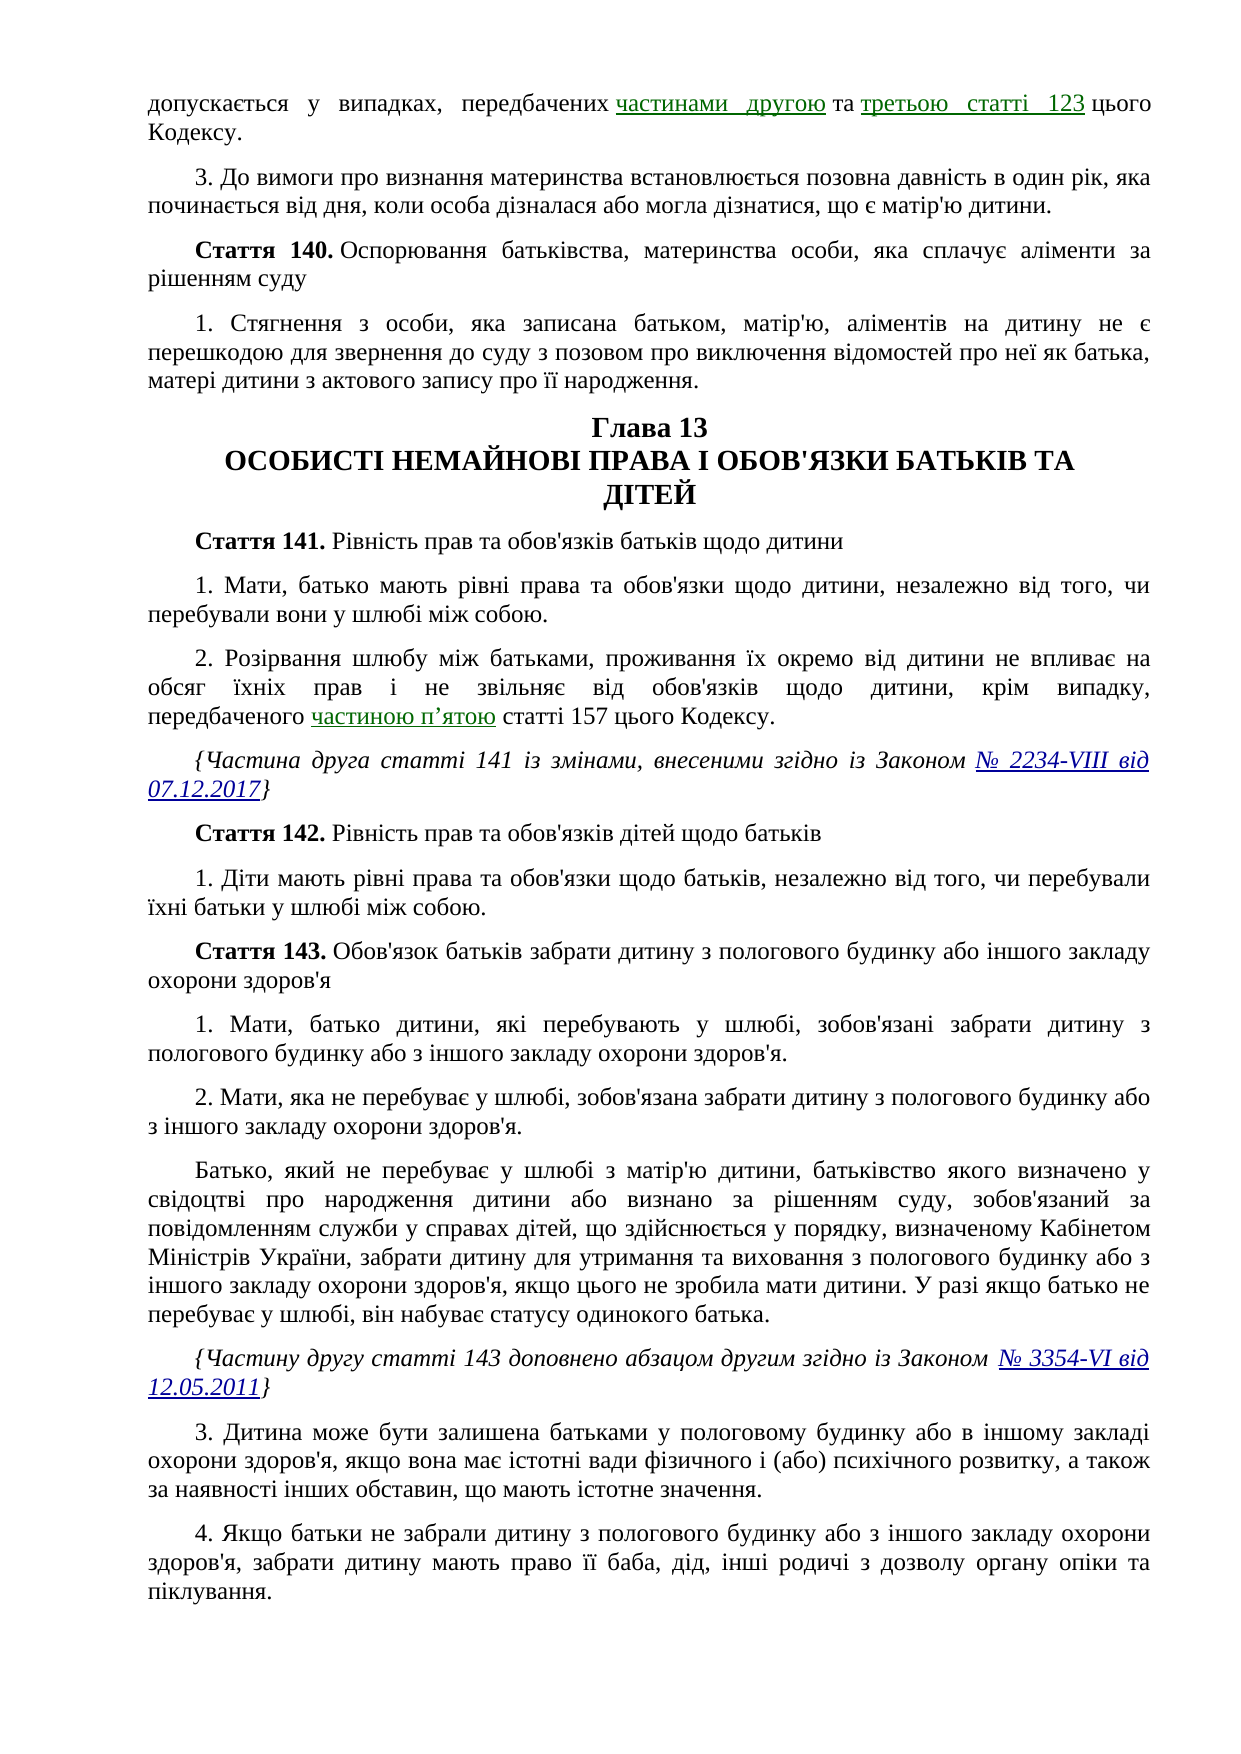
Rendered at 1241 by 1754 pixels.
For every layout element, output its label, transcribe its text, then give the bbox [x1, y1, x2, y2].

text 4. Якщо батьки не забрали дитину з пологового будинку або з іншого закладу охорони здоров'я, забрати дитину мають право її баба, дід, інші родичі з дозволу органу опіки та піклування. [148, 1518, 1152, 1605]
text 1. Мати, батько мають рівні права та обов'язки щодо дитини, незалежно від того, чи перебували вони у шлюбі між собою. [148, 570, 1152, 628]
text Стаття 141. Рівність прав та обов'язків батьків щодо дитини [148, 526, 1152, 555]
text 2. Розірвання шлюбу між батьками, проживання їх окремо від дитини не впливає на обсяг їхніх прав і не звільняє від обов'язків щодо дитини, крім випадку, передбаченого частиною п’ятою статті 157 цього Кодексу. [148, 643, 1152, 730]
text {Частину другу статті 143 доповнено абзацом другим згідно із Законом № 3354-VI від 12.05.2011} [148, 1343, 1152, 1401]
text Глава 13 ОСОБИСТІ НЕМАЙНОВІ ПРАВА І ОБОВ'ЯЗКИ БАТЬКІВ ТА ДІТЕЙ [194, 410, 1105, 510]
text 3. До вимоги про визнання материнства встановлюється позовна давність в один рік, яка починається від дня, коли особа дізналася або могла дізнатися, що є матір'ю дитини. [148, 162, 1152, 219]
text 2. Мати, яка не перебуває у шлюбі, зобов'язана забрати дитину з пологового будинку або з іншого закладу охорони здоров'я. [148, 1082, 1152, 1140]
text 1. Мати, батько дитини, які перебувають у шлюбі, зобов'язані забрати дитину з пологового будинку або з іншого закладу охорони здоров'я. [148, 1009, 1152, 1067]
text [148, 88, 1152, 146]
text Стаття 143. Обов'язок батьків забрати дитину з пологового будинку або іншого закладу охорони здоров'я [148, 936, 1152, 993]
text {Частина друга статті 141 із змінами, внесеними згідно із Законом № 2234-VIII від 07.12.2017} [148, 745, 1152, 803]
text 1. Діти мають рівні права та обов'язки щодо батьків, незалежно від того, чи перебували їхні батьки у шлюбі між собою. [148, 863, 1152, 920]
text Батько, який не перебуває у шлюбі з матір'ю дитини, батьківство якого визначено у свідоцтві про народження дитини або визнано за рішенням суду, зобов'язаний за повідомленням служби у справах дітей, що здійснюється у порядку, визначеному Кабінетом Міністрів України, забрати дитину для утримання та виховання з пологового будинку або з іншого закладу охорони здоров'я, якщо цього не зробила мати дитини. У разі якщо батько не перебуває у шлюбі, він набуває статусу одинокого батька. [148, 1155, 1152, 1328]
text Стаття 140. Оспорювання батьківства, материнства особи, яка сплачує аліменти за рішенням суду [148, 235, 1152, 292]
text 1. Стягнення з особи, яка записана батьком, матір'ю, аліментів на дитину не є перешкодою для звернення до суду з позовом про виключення відомостей про неї як батька, матері дитини з актового запису про її народження. [148, 308, 1152, 394]
text Стаття 142. Рівність прав та обов'язків дітей щодо батьків [148, 818, 1152, 847]
text 3. Дитина може бути залишена батьками у пологовому будинку або в іншому закладі охорони здоров'я, якщо вона має істотні вади фізичного і (або) психічного розвитку, а також за наявності інших обставин, що мають істотне значення. [148, 1417, 1152, 1503]
